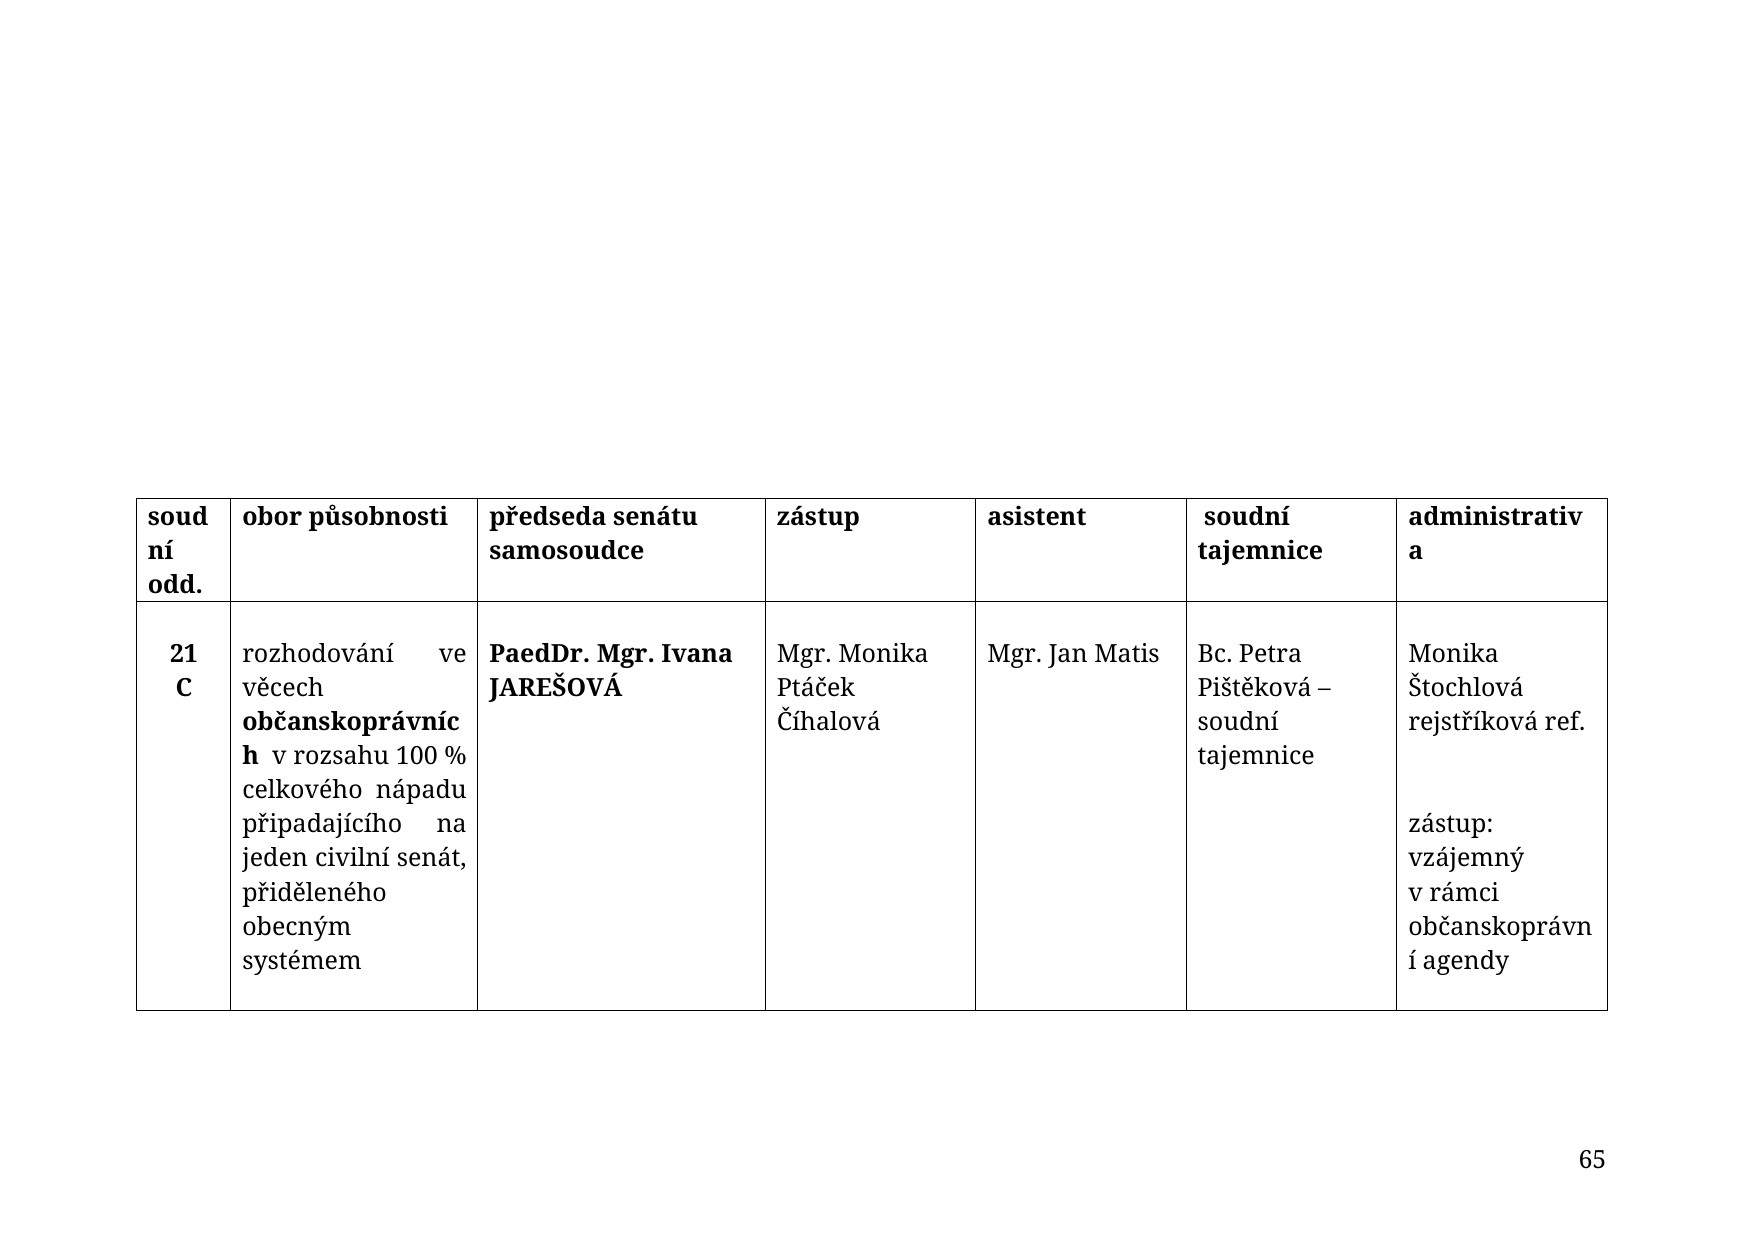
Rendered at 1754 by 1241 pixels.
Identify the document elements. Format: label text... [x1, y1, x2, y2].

table_header zástup [766, 499, 975, 601]
table_cell rozhodování ve věcech občanskoprávních v rozsahu 100 % celkového nápadu připadajícího na jeden civilní senát, přiděleného obecným systémem [231, 602, 477, 1010]
table_cell PaedDr. Mgr. Ivana JAREŠOVÁ [478, 602, 765, 1010]
table_header předseda senátu samosoudce [478, 499, 765, 601]
table_cell Mgr. Jan Matis [976, 602, 1186, 1010]
table_header administrativa [1397, 499, 1607, 601]
table_cell Monika Štochlová rejstříková ref. zástup: vzájemný v rámci občanskoprávní agendy [1397, 602, 1607, 1010]
table_cell Bc. Petra Pištěková – soudní tajemnice [1187, 602, 1396, 1010]
table_header obor působnosti [231, 499, 477, 601]
table_header soudní odd. [137, 499, 230, 601]
table_cell 21 C [137, 602, 230, 1010]
table_header soudní tajemnice [1187, 499, 1396, 601]
table_cell Mgr. Monika Ptáček Číhalová [766, 602, 975, 1010]
table_header asistent [976, 499, 1186, 601]
